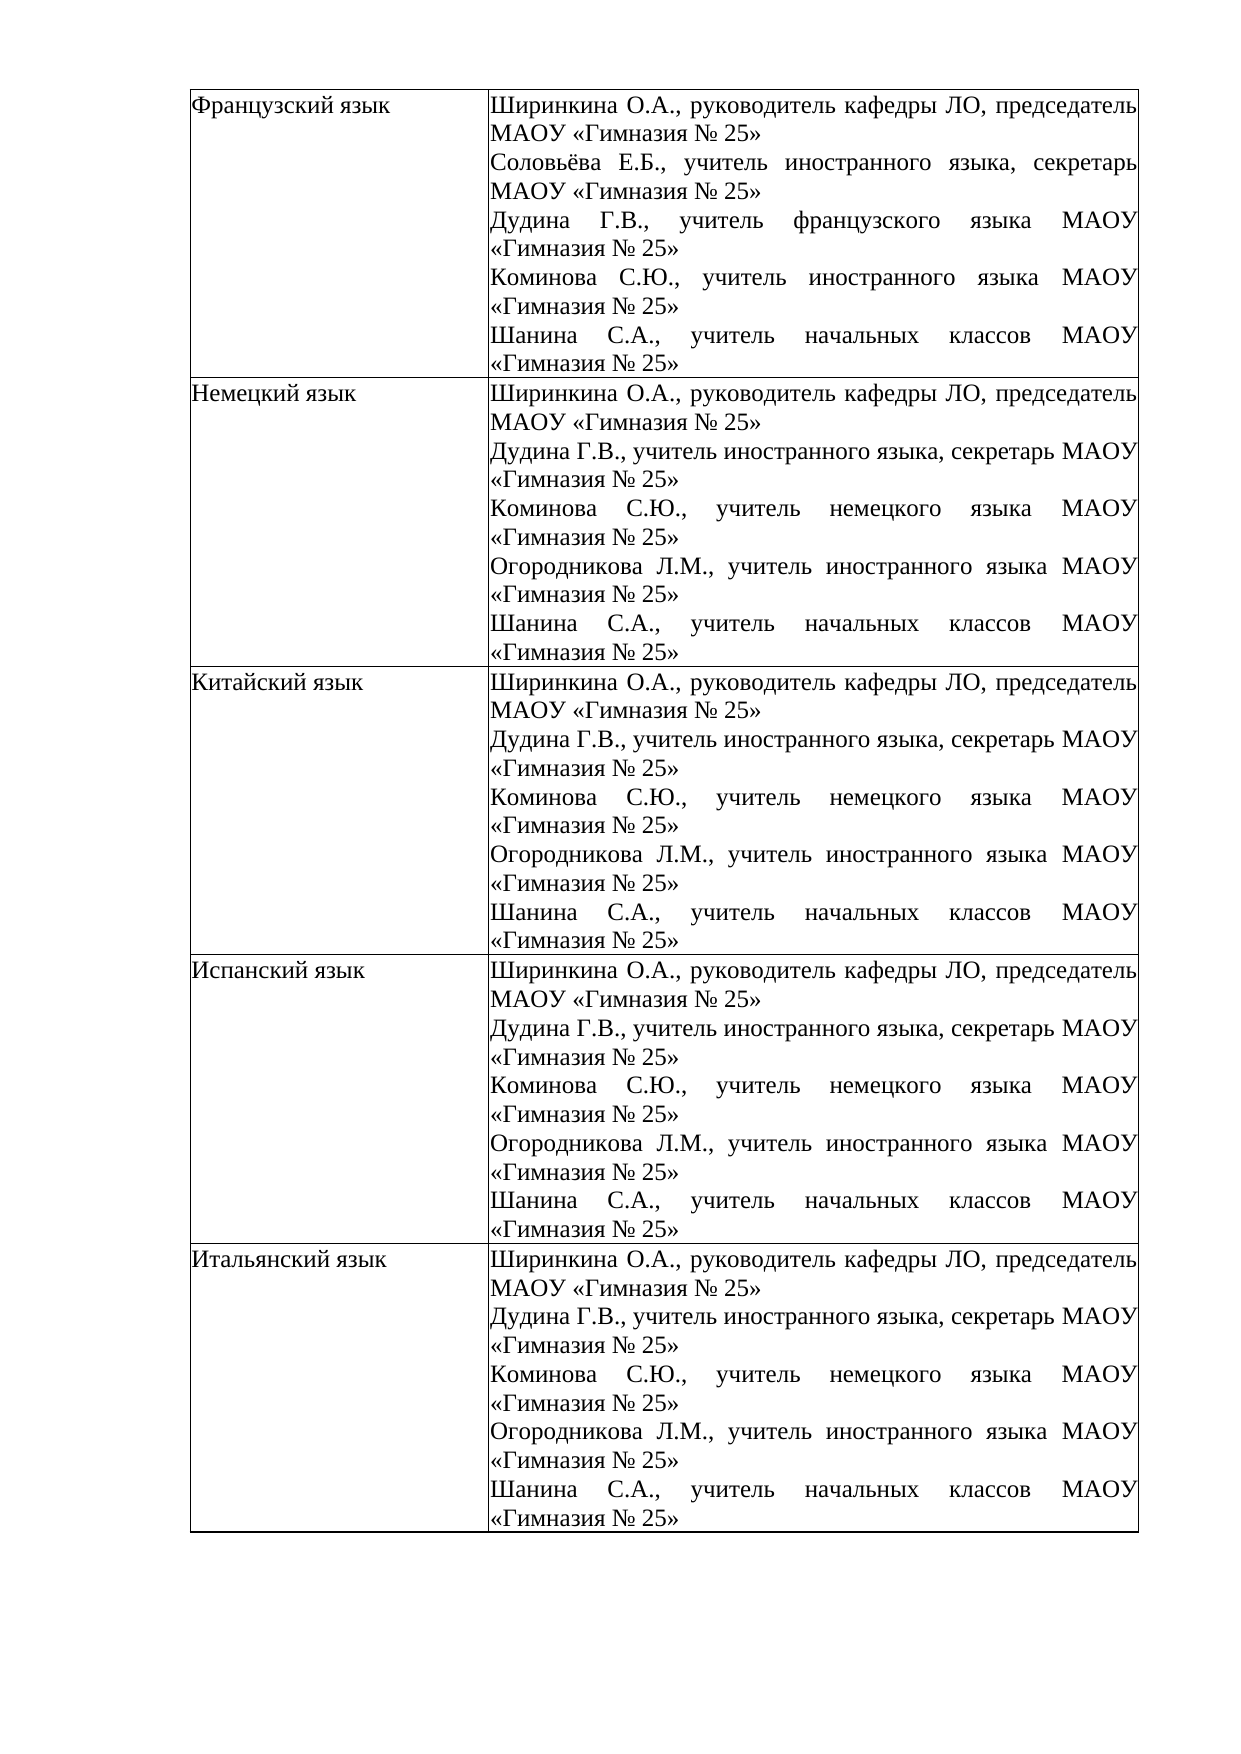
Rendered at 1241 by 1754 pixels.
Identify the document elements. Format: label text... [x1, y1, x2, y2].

table_cell Немецкий язык [191, 378, 488, 666]
table_cell Ширинкина О.А., руководитель кафедры ЛО, председатель МАОУ «Гимназия № 25» Дудина Г.В., учитель иностранного языка, секретарь МАОУ «Гимназия № 25» Коминова С.Ю., учитель немецкого языка МАОУ «Гимназия № 25» Огородникова Л.М., учитель иностранного языка МАОУ «Гимназия № 25» Шанина С.А., учитель начальных классов МАОУ «Гимназия № 25» [489, 955, 1138, 1243]
table_cell Ширинкина О.А., руководитель кафедры ЛО, председатель МАОУ «Гимназия № 25» Дудина Г.В., учитель иностранного языка, секретарь МАОУ «Гимназия № 25» Коминова С.Ю., учитель немецкого языка МАОУ «Гимназия № 25» Огородникова Л.М., учитель иностранного языка МАОУ «Гимназия № 25» Шанина С.А., учитель начальных классов МАОУ «Гимназия № 25» [489, 378, 1138, 666]
table_cell Ширинкина О.А., руководитель кафедры ЛО, председатель МАОУ «Гимназия № 25» Соловьёва Е.Б., учитель иностранного языка, секретарь МАОУ «Гимназия № 25» Дудина Г.В., учитель французского языка МАОУ «Гимназия № 25» Коминова С.Ю., учитель иностранного языка МАОУ «Гимназия № 25» Шанина С.А., учитель начальных классов МАОУ «Гимназия № 25» [489, 90, 1138, 377]
table_cell Ширинкина О.А., руководитель кафедры ЛО, председатель МАОУ «Гимназия № 25» Дудина Г.В., учитель иностранного языка, секретарь МАОУ «Гимназия № 25» Коминова С.Ю., учитель немецкого языка МАОУ «Гимназия № 25» Огородникова Л.М., учитель иностранного языка МАОУ «Гимназия № 25» Шанина С.А., учитель начальных классов МАОУ «Гимназия № 25» [489, 1244, 1138, 1531]
table_cell Ширинкина О.А., руководитель кафедры ЛО, председатель МАОУ «Гимназия № 25» Дудина Г.В., учитель иностранного языка, секретарь МАОУ «Гимназия № 25» Коминова С.Ю., учитель немецкого языка МАОУ «Гимназия № 25» Огородникова Л.М., учитель иностранного языка МАОУ «Гимназия № 25» Шанина С.А., учитель начальных классов МАОУ «Гимназия № 25» [489, 667, 1138, 954]
table_cell Французский язык [191, 90, 488, 377]
table_cell Итальянский язык [191, 1244, 488, 1531]
table_cell Испанский язык [191, 955, 488, 1243]
table_cell Китайский язык [191, 667, 488, 954]
